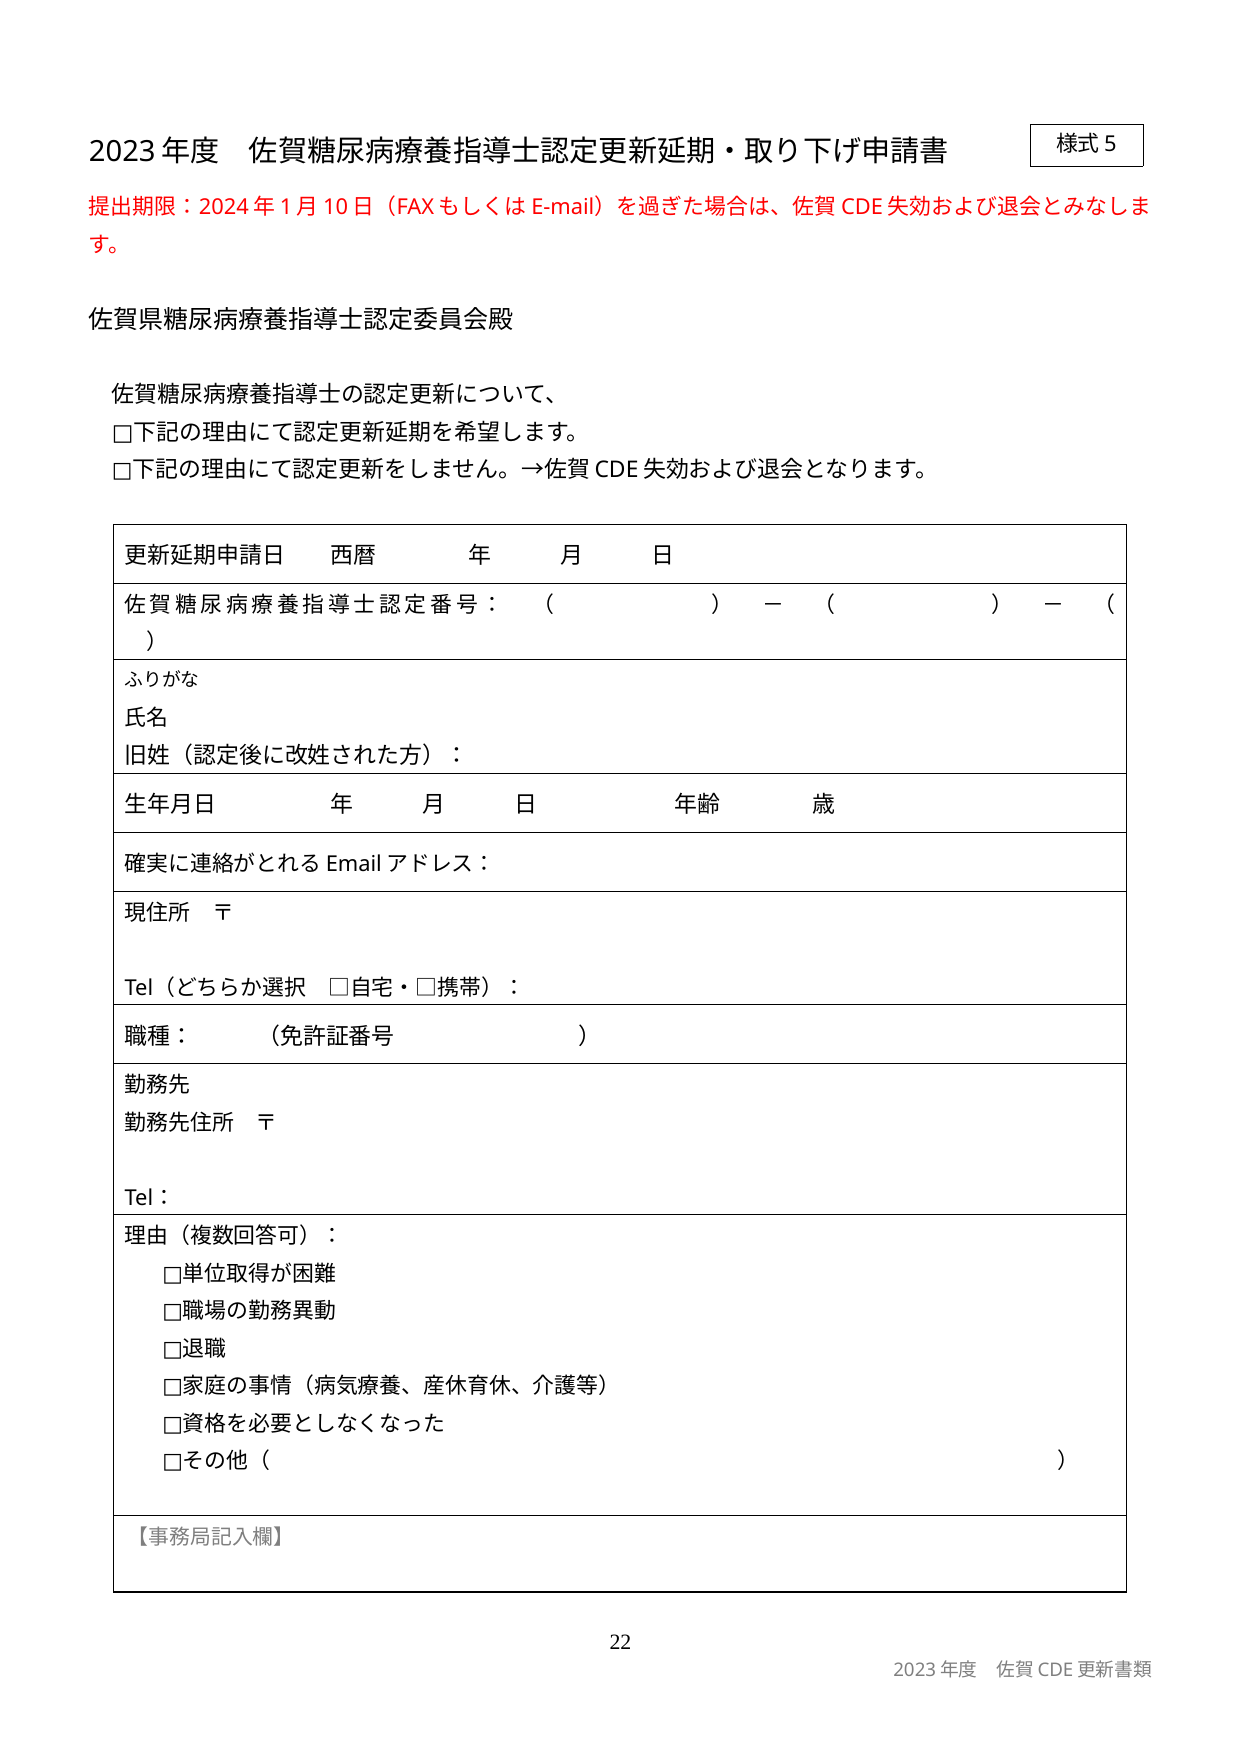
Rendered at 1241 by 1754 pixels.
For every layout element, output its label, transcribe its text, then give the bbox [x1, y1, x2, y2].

table_cell 現住所 〒 Tel（どちらか選択 □自宅・□携帯）： [114, 892, 1126, 1004]
text □下記の理由にて認定更新延期を希望します。 [89, 411, 1152, 449]
table_cell 【事務局記入欄】 [114, 1516, 1126, 1591]
table_cell 勤務先 勤務先住所 〒 Tel： [114, 1064, 1126, 1214]
text 佐賀県糖尿病療養指導士認定委員会殿 [89, 299, 1152, 336]
table_cell 佐賀糖尿病療養指導士認定番号： （ ） － （ ） － （ ） [114, 584, 1126, 659]
text □下記の理由にて認定更新をしません。→佐賀CDE失効および退会となります。 [89, 449, 1152, 486]
table_cell 職種： （免許証番号 ） [114, 1005, 1126, 1063]
table_cell 理由（複数回答可）： □単位取得が困難 □職場の勤務異動 □退職 □家庭の事情（病気療養、産休育休、介護等） □資格を必要としなくなった □その他（ ） [114, 1215, 1126, 1515]
text 佐賀糖尿病療養指導士の認定更新について、 [89, 374, 1152, 411]
table_cell 生年月日 年 月 日 年齢 歳 [114, 774, 1126, 832]
table_cell ふりがな 氏名 旧姓（認定後に改姓された方）： [114, 660, 1126, 772]
text 提出期限：2024年1月10日（FAXもしくはE-mail）を過ぎた場合は、佐賀CDE失効および退会とみなします。 [89, 186, 1152, 261]
table_cell 確実に連絡がとれるEmailアドレス： [114, 833, 1126, 891]
table_header 更新延期申請日 西暦 年 月 日 [114, 525, 1126, 583]
